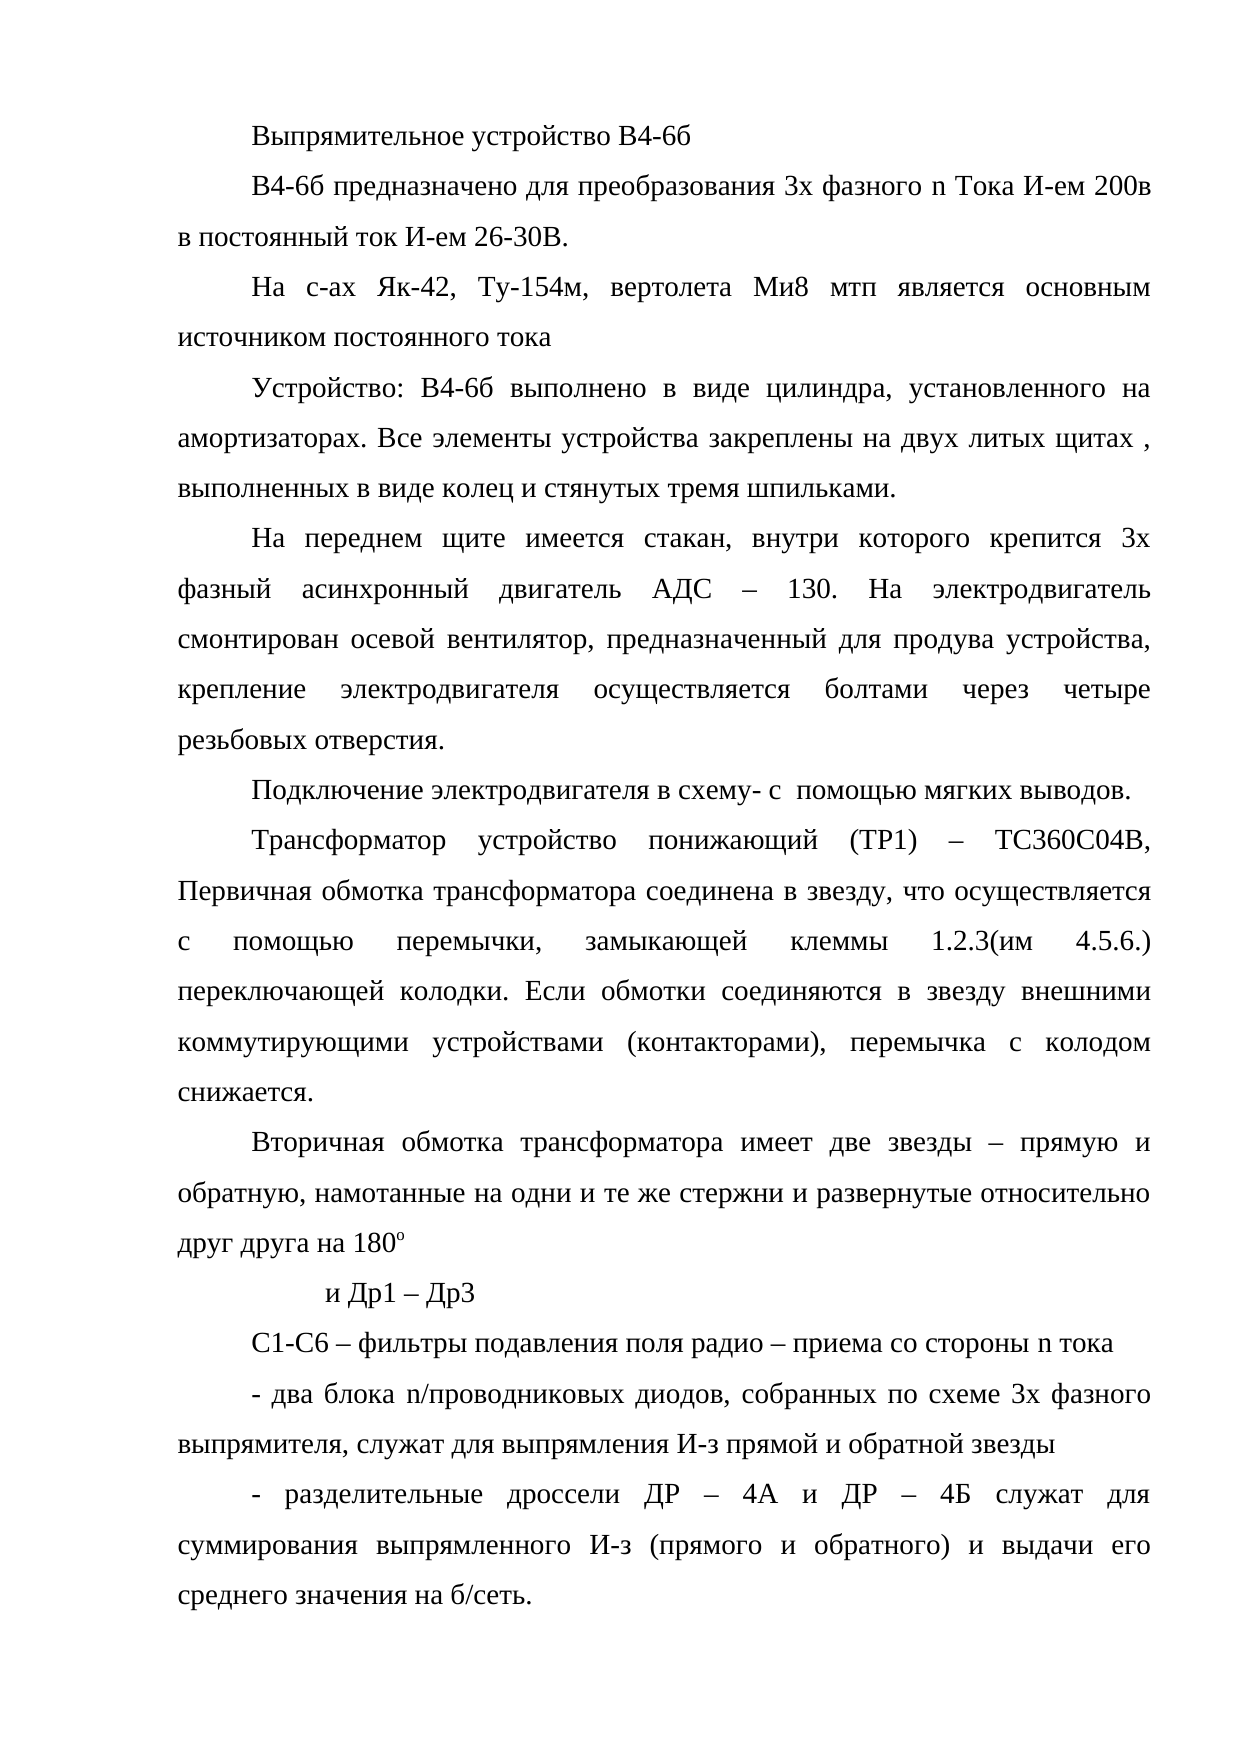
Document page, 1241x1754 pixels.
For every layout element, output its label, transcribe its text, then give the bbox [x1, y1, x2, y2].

text Вторичная обмотка трансформатора имеет две звезды – прямую и обратную, намотанные на одни и те же стержни и развернутые относительно друг друга на 180o [177, 1124, 1152, 1258]
text Выпрямительное устройство В4-6б [177, 118, 1152, 152]
text и Др1 – Др3 [177, 1275, 1152, 1309]
text Подключение электродвигателя в схему- с помощью мягких выводов. [177, 772, 1152, 806]
text На с-ах Як-42, Ту-154м, вертолета Ми8 мтп является основным источником постоянного тока [177, 269, 1152, 353]
text - разделительные дроссели ДР – 4А и ДР – 4Б служат для суммирования выпрямленного И-з (прямого и обратного) и выдачи его среднего значения на б/сеть. [177, 1477, 1152, 1611]
text С1-С6 – фильтры подавления поля радио – приема со стороны n тока [177, 1326, 1152, 1359]
text В4-6б предназначено для преобразования 3х фазного n Тока И-ем 200в в постоянный ток И-ем 26-30В. [177, 168, 1152, 252]
text - два блока n/проводниковых диодов, собранных по схеме 3х фазного выпрямителя, служат для выпрямления И-з прямой и обратной звезды [177, 1376, 1152, 1460]
text Трансформатор устройство понижающий (ТР1) – ТС360С04В, Первичная обмотка трансформатора соединена в звезду, что осуществляется с помощью перемычки, замыкающей клеммы 1.2.3(им 4.5.6.) переключающей колодки. Если обмотки соединяются в звезду внешними коммутирующими устройствами (контакторами), перемычка с колодом снижается. [177, 822, 1152, 1108]
text На переднем щите имеется стакан, внутри которого крепится 3х фазный асинхронный двигатель АДС – 130. На электродвигатель смонтирован осевой вентилятор, предназначенный для продува устройства, крепление электродвигателя осуществляется болтами через четыре резьбовых отверстия. [177, 521, 1152, 755]
text Устройство: В4-6б выполнено в виде цилиндра, установленного на амортизаторах. Все элементы устройства закреплены на двух литых щитах , выполненных в виде колец и стянутых тремя шпильками. [177, 370, 1152, 504]
